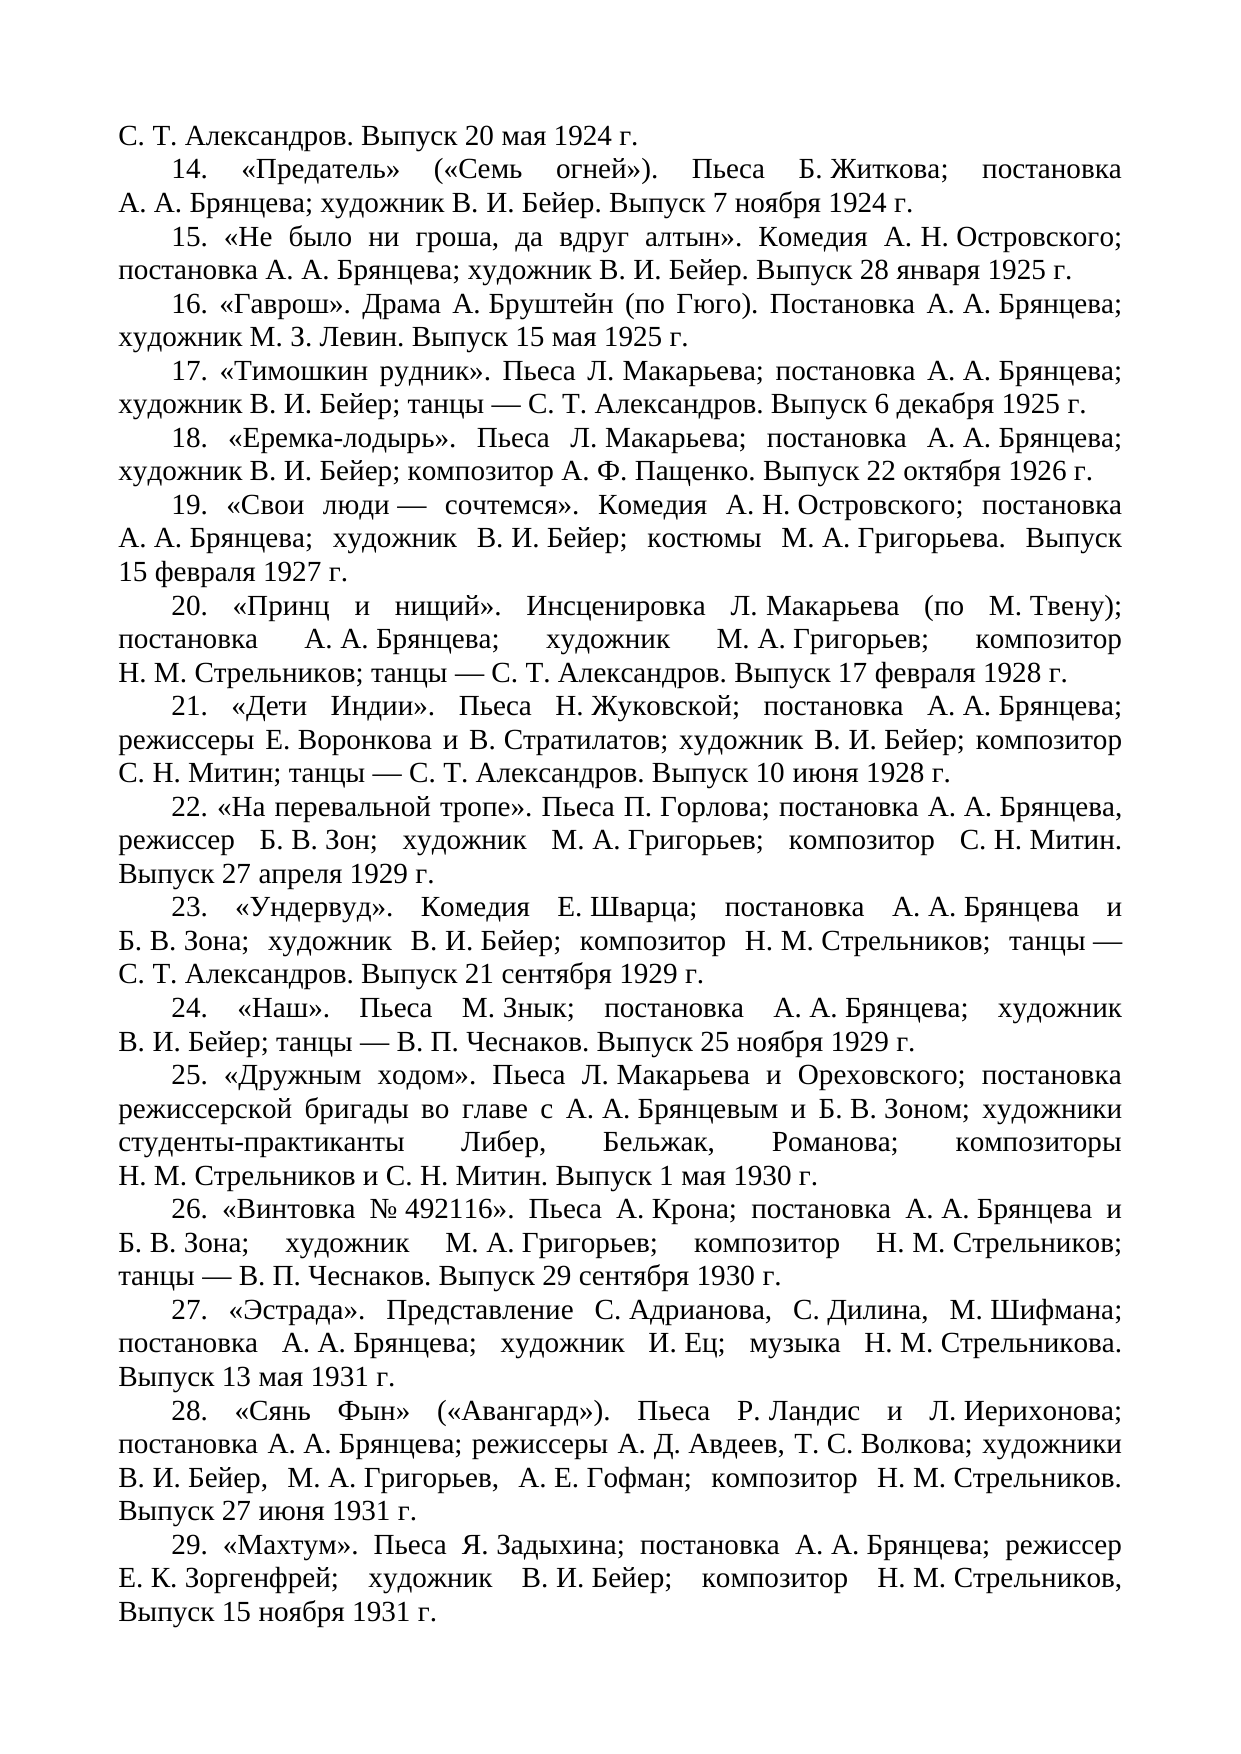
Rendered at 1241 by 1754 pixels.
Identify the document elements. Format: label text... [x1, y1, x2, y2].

text 20. «Принц и нищий». Инсценировка Л. Макарьева (по М. Твену); постановка А. А. Брянцева; художник М. А. Григорьев; композитор Н. М. Стрельников; танцы — С. Т. Александров. Выпуск 17 февраля 1928 г. [118, 588, 1122, 688]
text 29. «Махтум». Пьеса Я. Задыхина; постановка А. А. Брянцева; режиссер Е. К. Зоргенфрей; художник В. И. Бейер; композитор Н. М. Стрельников, Выпуск 15 ноября 1931 г. [118, 1527, 1122, 1627]
text 27. «Эстрада». Представление С. Адрианова, С. Дилина, М. Шифмана; постановка А. А. Брянцева; художник И. Ец; музыка Н. М. Стрельникова. Выпуск 13 мая 1931 г. [118, 1292, 1122, 1393]
text 16. «Гаврош». Драма А. Бруштейн (по Гюго). Постановка А. А. Брянцева; художник М. З. Левин. Выпуск 15 мая 1925 г. [118, 286, 1122, 353]
text 28. «Сянь Фын» («Авангард»). Пьеса Р. Ландис и Л. Иерихонова; постановка А. А. Брянцева; режиссеры А. Д. Авдеев, Т. С. Волкова; художники В. И. Бейер, М. А. Григорьев, А. Е. Гофман; композитор Н. М. Стрельников. Выпуск 27 июня 1931 г. [118, 1393, 1122, 1527]
text 14. «Предатель» («Семь огней»). Пьеса Б. Житкова; постановка А. А. Брянцева; художник В. И. Бейер. Выпуск 7 ноября 1924 г. [118, 152, 1122, 219]
text 17. «Тимошкин рудник». Пьеса Л. Макарьева; постановка А. А. Брянцева; художник В. И. Бейер; танцы — С. Т. Александров. Выпуск 6 декабря 1925 г. [118, 353, 1122, 420]
text 19. «Свои люди — сочтемся». Комедия А. Н. Островского; постановка А. А. Брянцева; художник В. И. Бейер; костюмы М. А. Григорьева. Выпуск 15 февраля 1927 г. [118, 487, 1122, 588]
text 23. «Ундервуд». Комедия Е. Шварца; постановка А. А. Брянцева и Б. В. Зона; художник В. И. Бейер; композитор Н. М. Стрельников; танцы — С. Т. Александров. Выпуск 21 сентября 1929 г. [118, 889, 1122, 990]
text 24. «Наш». Пьеса М. Знык; постановка А. А. Брянцева; художник В. И. Бейер; танцы — В. П. Чеснаков. Выпуск 25 ноября 1929 г. [118, 990, 1122, 1057]
text 26. «Винтовка № 492116». Пьеса А. Крона; постановка А. А. Брянцева и Б. В. Зона; художник М. А. Григорьев; композитор Н. М. Стрельников; танцы — В. П. Чеснаков. Выпуск 29 сентября 1930 г. [118, 1191, 1122, 1292]
text 18. «Еремка-лодырь». Пьеса Л. Макарьева; постановка А. А. Брянцева; художник В. И. Бейер; композитор А. Ф. Пащенко. Выпуск 22 октября 1926 г. [118, 420, 1122, 487]
text 22. «На перевальной тропе». Пьеса П. Горлова; постановка А. А. Брянцева, режиссер Б. В. Зон; художник М. А. Григорьев; композитор С. Н. Митин. Выпуск 27 апреля 1929 г. [118, 789, 1122, 889]
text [118, 118, 1122, 152]
text 21. «Дети Индии». Пьеса Н. Жуковской; постановка А. А. Брянцева; режиссеры Е. Воронкова и В. Стратилатов; художник В. И. Бейер; композитор С. Н. Митин; танцы — С. Т. Александров. Выпуск 10 июня 1928 г. [118, 688, 1122, 789]
text 25. «Дружным ходом». Пьеса Л. Макарьева и Ореховского; постановка режиссерской бригады во главе с А. А. Брянцевым и Б. В. Зоном; художники студенты-практиканты Либер, Бельжак, Романова; композиторы Н. М. Стрельников и С. Н. Митин. Выпуск 1 мая 1930 г. [118, 1057, 1122, 1191]
text 15. «Не было ни гроша, да вдруг алтын». Комедия А. Н. Островского; постановка А. А. Брянцева; художник В. И. Бейер. Выпуск 28 января 1925 г. [118, 219, 1122, 286]
